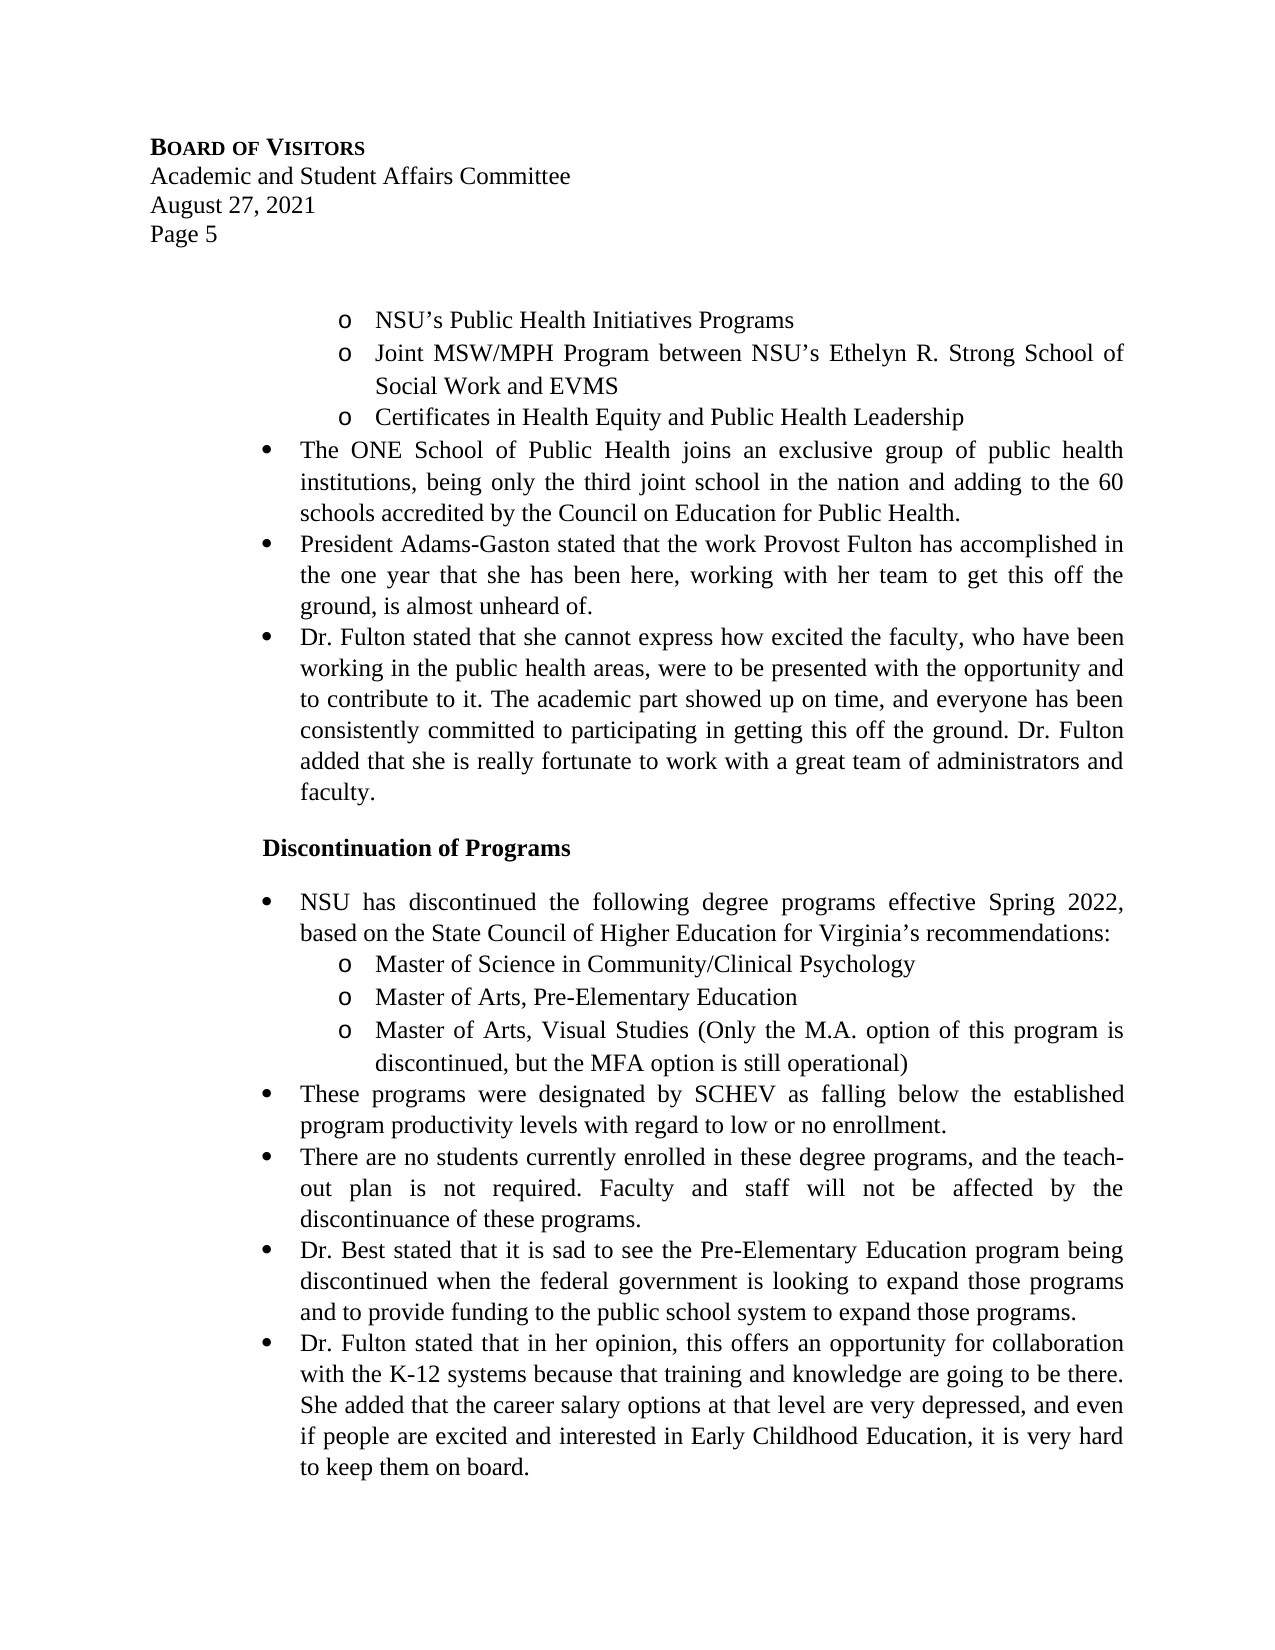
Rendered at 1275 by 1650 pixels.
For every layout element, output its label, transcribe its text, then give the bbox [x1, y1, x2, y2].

list Dr. Best stated that it is sad to see the Pre-Elementary Education program being discontinued when the federal government is looking to expand those programs and to provide funding to the public school system to expand those programs. [262, 1235, 1125, 1326]
list Master of Science in Community/Clinical Psychology [337, 949, 1125, 980]
list NSU has discontinued the following degree programs effective Spring 2022, based on the State Council of Higher Education for Virginia’s recommendations: [262, 887, 1125, 947]
list Certificates in Health Equity and Public Health Leadership [337, 402, 1125, 433]
list Dr. Fulton stated that she cannot express how excited the faculty, who have been working in the public health areas, were to be presented with the opportunity and to contribute to it. The academic part showed up on time, and everyone has been consistently committed to participating in getting this off the ground. Dr. Fulton added that she is really fortunate to work with a great team of administrators and faculty. [262, 622, 1125, 806]
list Master of Arts, Pre-Elementary Education [337, 982, 1125, 1013]
list President Adams-Gaston stated that the work Provost Fulton has accomplished in the one year that she has been here, working with her team to get this off the ground, is almost unheard of. [262, 529, 1125, 619]
list There are no students currently enrolled in these degree programs, and the teach-out plan is not required. Faculty and staff will not be affected by the discontinuance of these programs. [262, 1142, 1125, 1232]
list Dr. Fulton stated that in her opinion, this offers an opportunity for collaboration with the K-12 systems because that training and knowledge are going to be there. She added that the career salary options at that level are very depressed, and even if people are excited and interested in Early Childhood Education, it is very hard to keep them on board. [262, 1328, 1125, 1481]
list The ONE School of Public Health joins an exclusive group of public health institutions, being only the third joint school in the nation and adding to the 60 schools accredited by the Council on Education for Public Health. [262, 436, 1125, 526]
list NSU’s Public Health Initiatives Programs [337, 305, 1125, 336]
text Discontinuation of Programs [187, 833, 1125, 862]
list Joint MSW/MPH Program between NSU’s Ethelyn R. Strong School of Social Work and EVMS [337, 338, 1125, 400]
list Master of Arts, Visual Studies (Only the M.A. option of this program is discontinued, but the MFA option is still operational) [337, 1015, 1125, 1077]
list These programs were designated by SCHEV as falling below the established program productivity levels with regard to low or no enrollment. [262, 1079, 1125, 1139]
